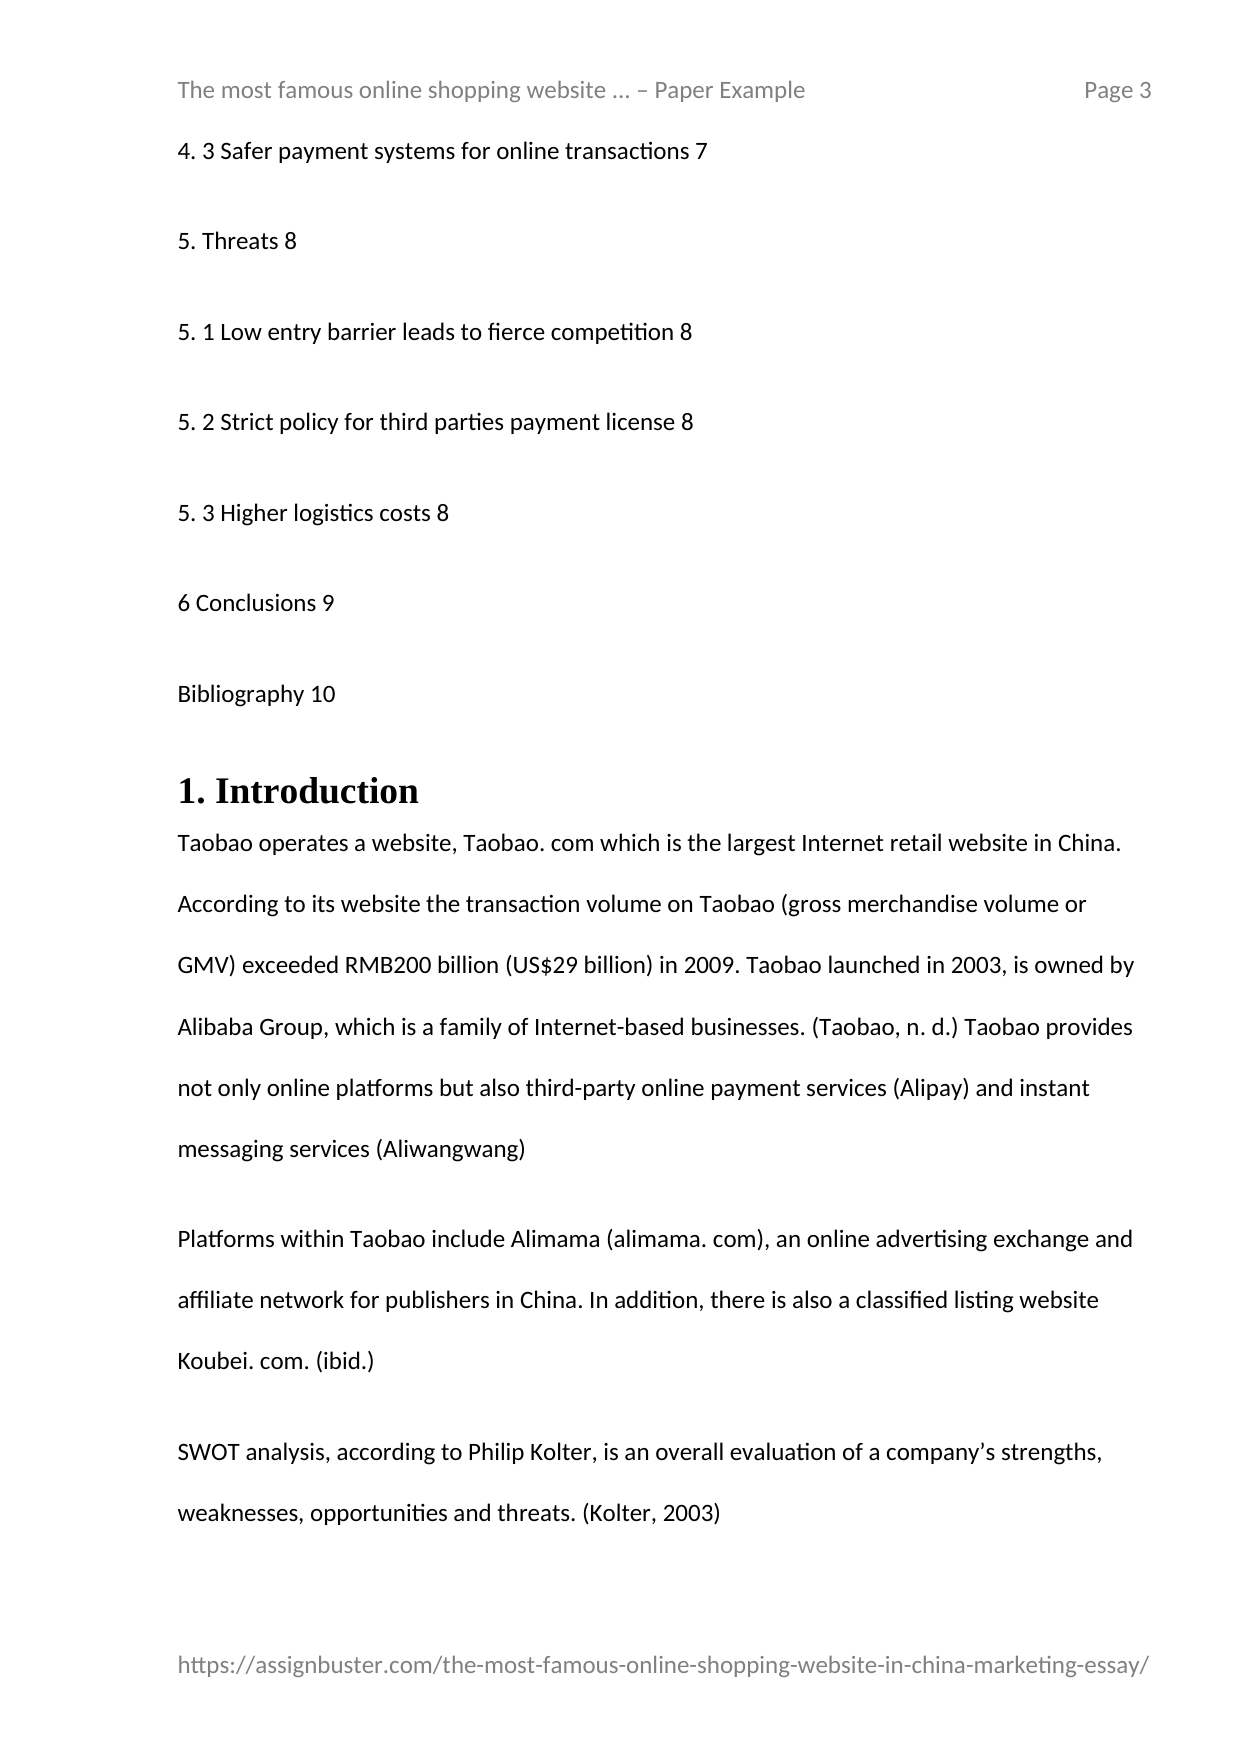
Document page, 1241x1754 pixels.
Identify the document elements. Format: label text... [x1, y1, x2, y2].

text 4. 3 Safer payment systems for online transactions 7 [177, 135, 1152, 165]
text 6 Conclusions 9 [177, 587, 1152, 618]
text 5. Threats 8 [177, 225, 1152, 256]
text 5. 1 Low entry barrier leads to fierce competition 8 [177, 316, 1152, 346]
text Bibliography 10 [177, 678, 1152, 708]
text Platforms within Taobao include Alimama (alimama. com), an online advertising exchange and affiliate network for publishers in China. In addition, there is also a classified listing website Koubei. com. (ibid.) [177, 1223, 1152, 1376]
subtitle 1. Introduction [177, 768, 1152, 812]
text 5. 3 Higher logistics costs 8 [177, 497, 1152, 527]
text SWOT analysis, according to Philip Kolter, is an overall evaluation of a company’s strengths, weaknesses, opportunities and threats. (Kolter, 2003) [177, 1436, 1152, 1527]
text Taobao operates a website, Taobao. com which is the largest Internet retail website in China. According to its website the transaction volume on Taobao (gross merchandise volume or GMV) exceeded RMB200 billion (US$29 billion) in 2009. Taobao launched in 2003, is owned by Alibaba Group, which is a family of Internet-based businesses. (Taobao, n. d.) Taobao provides not only online platforms but also third-party online payment services (Alipay) and instant messaging services (Aliwangwang) [177, 827, 1152, 1163]
text 5. 2 Strict policy for third parties payment license 8 [177, 406, 1152, 437]
